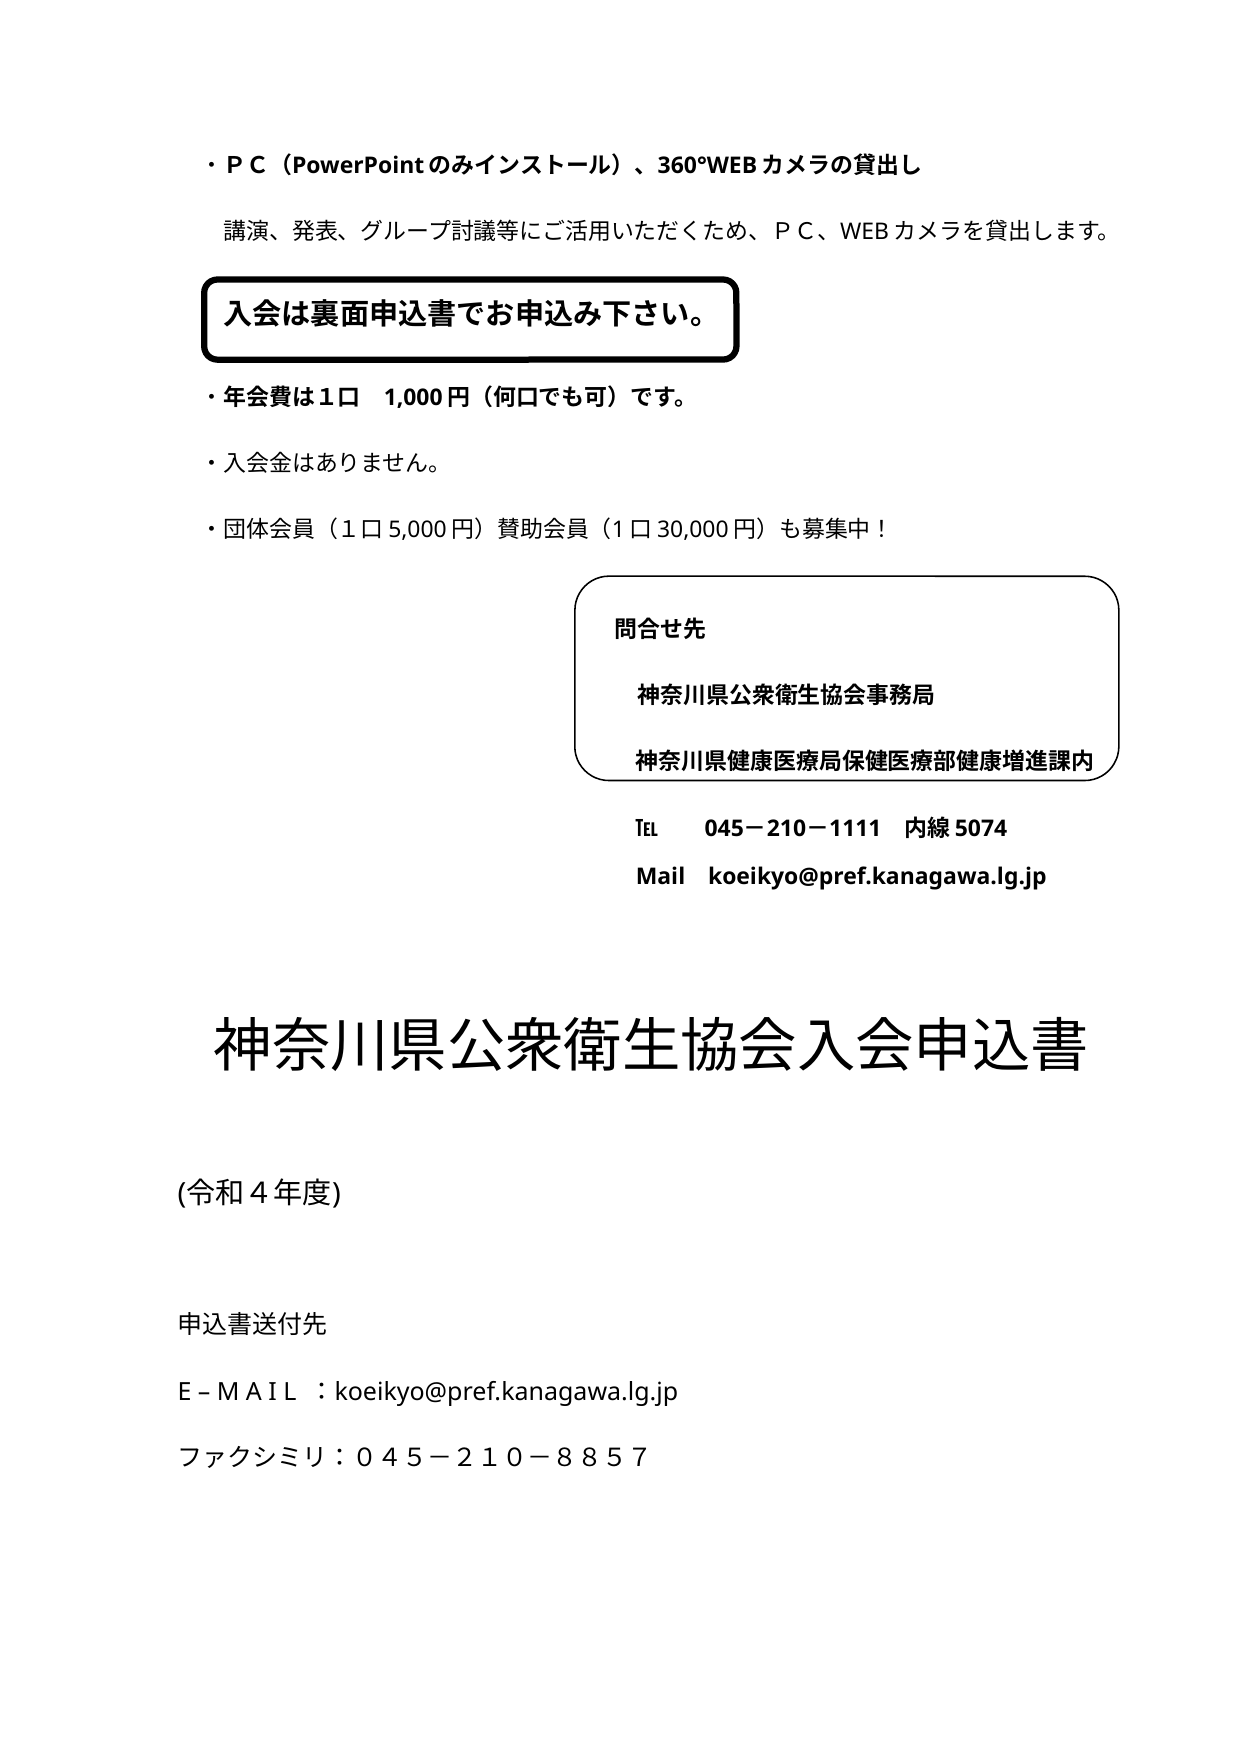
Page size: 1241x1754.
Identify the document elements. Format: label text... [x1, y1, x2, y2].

text Mail koeikyo@pref.kanagawa.lg.jp [177, 859, 1125, 892]
text (令和４年度) [177, 1157, 1125, 1224]
text ファクシミリ：０４５－２１０－８８５７ [177, 1422, 1125, 1489]
text 講演、発表、グループ討議等にご活用いただくため、ＰＣ、WEBカメラを貸出します。 [177, 197, 1125, 263]
text ・年会費は１口 1,000円（何口でも可）です。 [177, 362, 1125, 429]
text 神奈川県健康医療局保健医療部健康増進課内 [177, 727, 1125, 793]
text ℡ 045－210－1111 内線5074 [177, 793, 1125, 859]
text 神奈川県公衆衛生協会入会申込書 [177, 992, 1125, 1091]
text 申込書送付先 [177, 1290, 1125, 1356]
text ・ＰＣ（PowerPointのみインストール）、360°WEBカメラの貸出し [177, 131, 1125, 197]
text ・入会金はありません。 [177, 429, 1125, 495]
text 問合せ先 [177, 594, 1125, 661]
text ・団体会員（１口5,000円）賛助会員（1口30,000円）も募集中！ [177, 495, 1125, 561]
text E – M A I L ：koeikyo@pref.kanagawa.lg.jp [177, 1356, 1125, 1422]
text 神奈川県公衆衛生協会事務局 [177, 661, 1125, 727]
